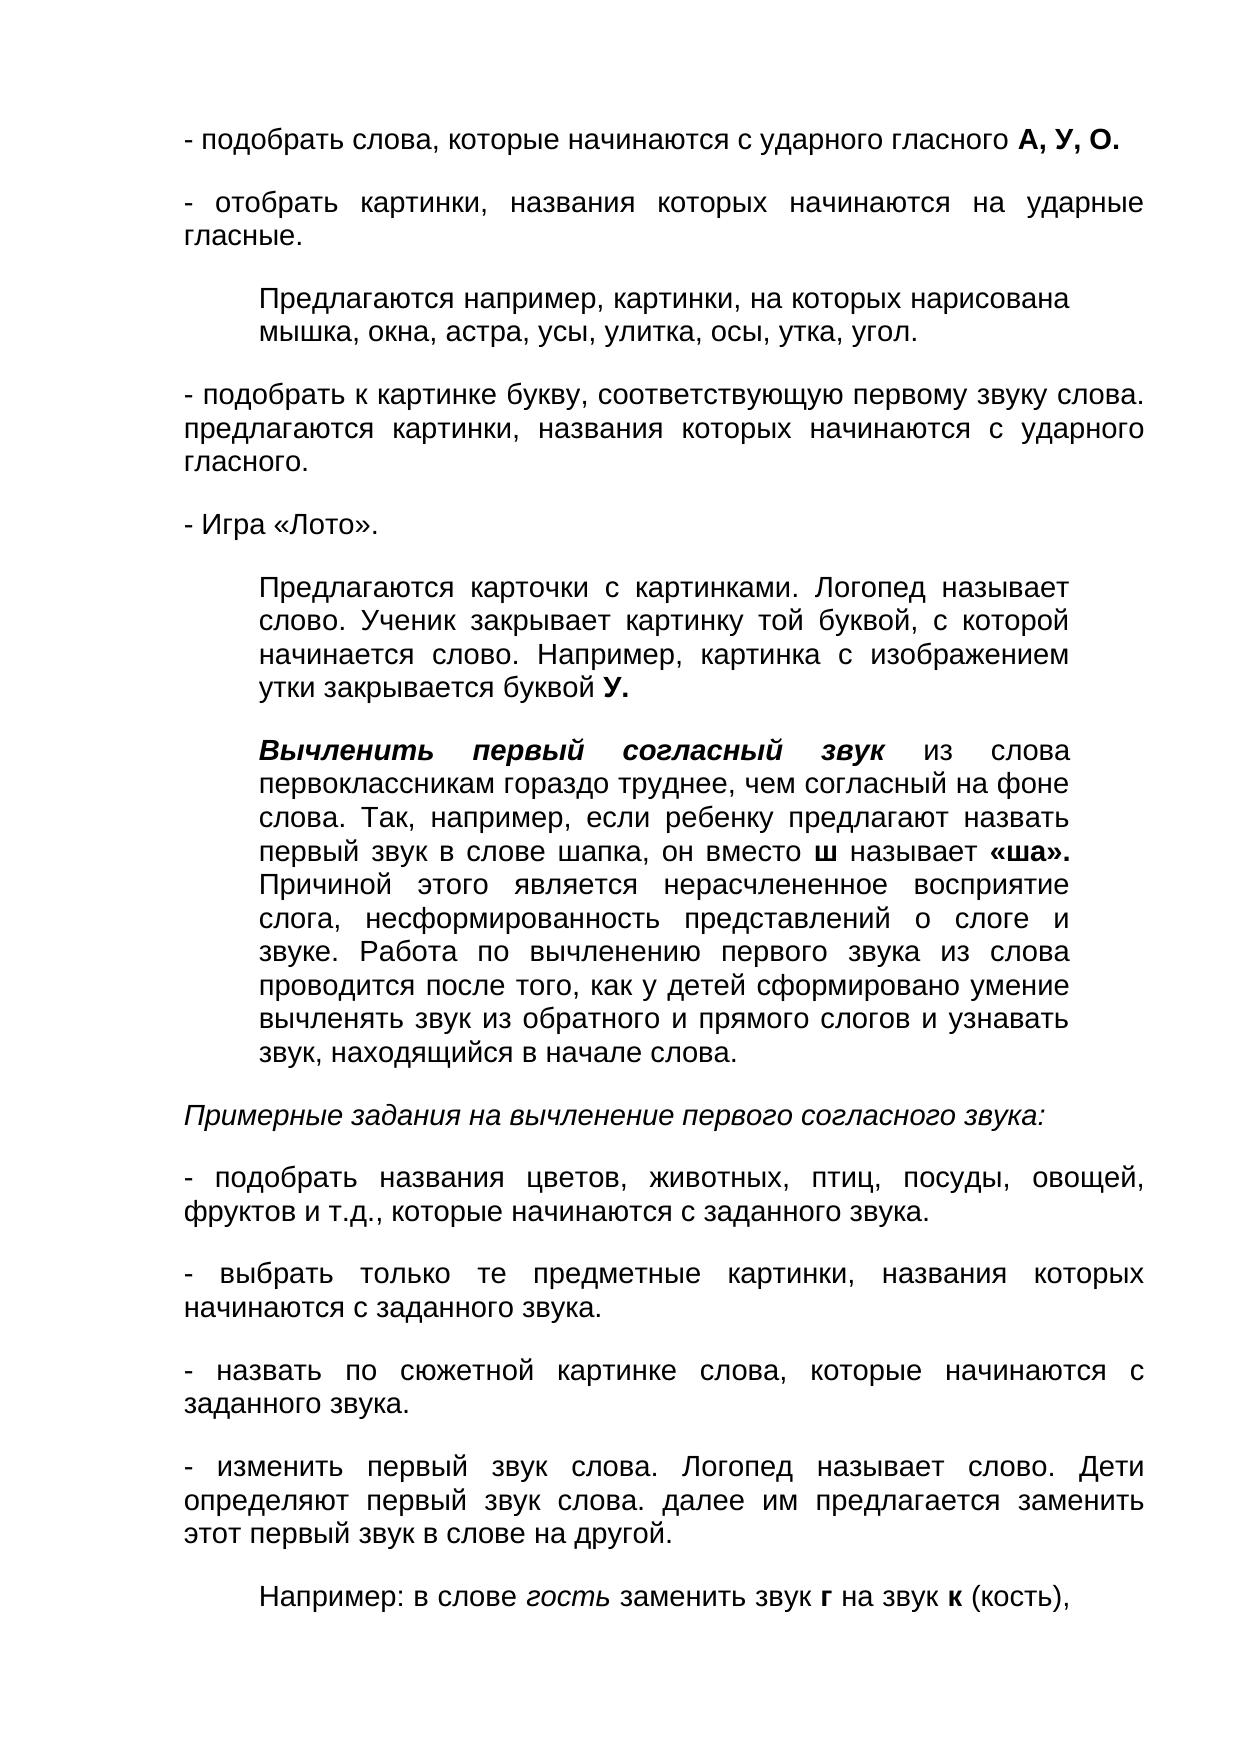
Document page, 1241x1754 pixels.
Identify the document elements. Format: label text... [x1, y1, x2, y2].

text Предлагаются карточки с картинками. Логопед называет слово. Ученик закрывает картинку той буквой, с которой начинается слово. Например, картинка с изображением утки закрывается буквой У. [258, 569, 1070, 704]
text - подобрать слова, которые начинаются с ударного гласного А, У, О. [183, 122, 1145, 155]
text Примерные задания на вычленение первого согласного звука: [183, 1097, 1145, 1131]
text Вычленить первый согласный звук из слова первоклассникам гораздо труднее, чем согласный на фоне слова. Так, например, если ребенку предлагают назвать первый звук в слове шапка, он вместо ш называет «ша». Причиной этого является нерасчлененное восприятие слога, несформированность представлений о слоге и звуке. Работа по вычленению первого звука из слова проводится после того, как у детей сформировано умение вычленять звук из обратного и прямого слогов и узнавать звук, находящийся в начале слова. [258, 733, 1070, 1068]
text - изменить первый звук слова. Логопед называет слово. Дети определяют первый звук слова. далее им предлагается заменить этот первый звук в слове на другой. [183, 1449, 1145, 1549]
text - выбрать только те предметные картинки, названия которых начинаются с заданного звука. [183, 1256, 1145, 1323]
text - подобрать названия цветов, животных, птиц, посуды, овощей, фруктов и т.д., которые начинаются с заданного звука. [183, 1160, 1145, 1227]
text - Игра «Лото». [183, 507, 1145, 540]
text Предлагаются например, картинки, на которых нарисована мышка, окна, астра, усы, улитка, осы, утка, угол. [258, 281, 1070, 348]
text - подобрать к картинке букву, соответствующую первому звуку слова. предлагаются картинки, названия которых начинаются с ударного гласного. [183, 377, 1145, 478]
text - отобрать картинки, названия которых начинаются на ударные гласные. [183, 184, 1145, 252]
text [258, 1579, 1070, 1612]
text - назвать по сюжетной картинке слова, которые начинаются с заданного звука. [183, 1353, 1145, 1420]
